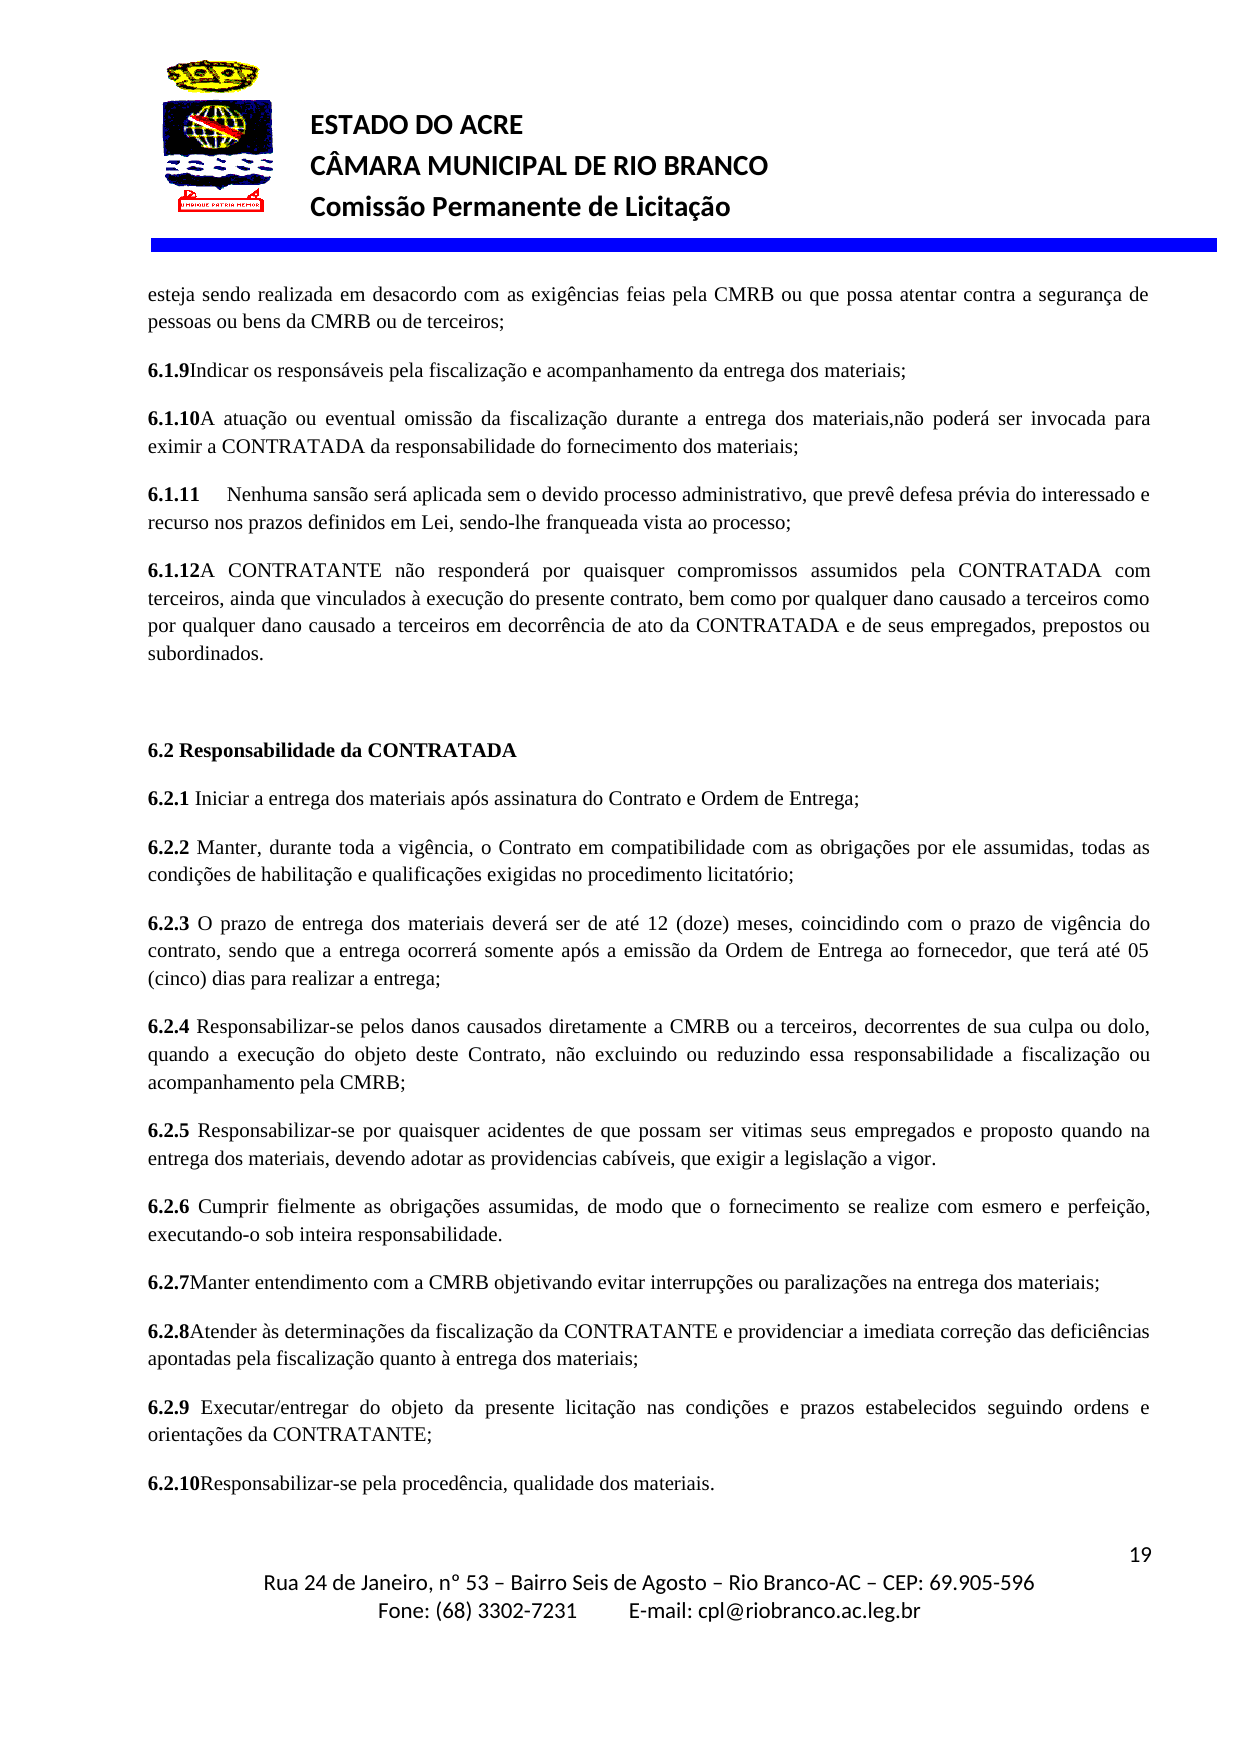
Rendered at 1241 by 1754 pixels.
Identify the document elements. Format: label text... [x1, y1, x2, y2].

text 6.2.7Manter entendimento com a CMRB objetivando evitar interrupções ou paralizações na entrega dos materiais; [148, 1270, 1152, 1294]
text 6.1.9Indicar os responsáveis pela fiscalização e acompanhamento da entrega dos materiais; [148, 358, 1152, 382]
text 6.1.11 Nenhuma sansão será aplicada sem o devido processo administrativo, que prevê defesa prévia do interessado e recurso nos prazos definidos em Lei, sendo-lhe franqueada vista ao processo; [148, 482, 1152, 534]
text 6.2.8Atender às determinações da fiscalização da CONTRATANTE e providenciar a imediata correção das deficiências apontadas pela fiscalização quanto à entrega dos materiais; [148, 1318, 1152, 1370]
text 6.2.4 Responsabilizar-se pelos danos causados diretamente a CMRB ou a terceiros, decorrentes de sua culpa ou dolo, quando a execução do objeto deste Contrato, não excluindo ou reduzindo essa responsabilidade a fiscalização ou acompanhamento pela CMRB; [148, 1014, 1152, 1094]
text 6.2.5 Responsabilizar-se por quaisquer acidentes de que possam ser vitimas seus empregados e proposto quando na entrega dos materiais, devendo adotar as providencias cabíveis, que exigir a legislação a vigor. [148, 1118, 1152, 1170]
text 6.2.10Responsabilizar-se pela procedência, qualidade dos materiais. [148, 1471, 1152, 1495]
text 6.2.3 O prazo de entrega dos materiais deverá ser de até 12 (doze) meses, coincidindo com o prazo de vigência do contrato, sendo que a entrega ocorrerá somente após a emissão da Ordem de Entrega ao fornecedor, que terá até 05 (cinco) dias para realizar a entrega; [148, 911, 1152, 990]
text 6.2.2 Manter, durante toda a vigência, o Contrato em compatibilidade com as obrigações por ele assumidas, todas as condições de habilitação e qualificações exigidas no procedimento licitatório; [148, 835, 1152, 886]
text 6.1.12A CONTRATANTE não responderá por quaisquer compromissos assumidos pela CONTRATADA com terceiros, ainda que vinculados à execução do presente contrato, bem como por qualquer dano causado a terceiros como por qualquer dano causado a terceiros em decorrência de ato da CONTRATADA e de seus empregados, prepostos ou subordinados. [148, 558, 1152, 665]
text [148, 282, 1152, 333]
text 6.2.1 Iniciar a entrega dos materiais após assinatura do Contrato e Ordem de Entrega; [148, 786, 1152, 810]
text 6.1.10A atuação ou eventual omissão da fiscalização durante a entrega dos materiais,não poderá ser invocada para eximir a CONTRATADA da responsabilidade do fornecimento dos materiais; [148, 406, 1152, 458]
text 6.2.6 Cumprir fielmente as obrigações assumidas, de modo que o fornecimento se realize com esmero e perfeição, executando-o sob inteira responsabilidade. [148, 1194, 1152, 1246]
text 6.2.9 Executar/entregar do objeto da presente licitação nas condições e prazos estabelecidos seguindo ordens e orientações da CONTRATANTE; [148, 1394, 1152, 1446]
text 6.2 Responsabilidade da CONTRATADA [148, 738, 1152, 762]
